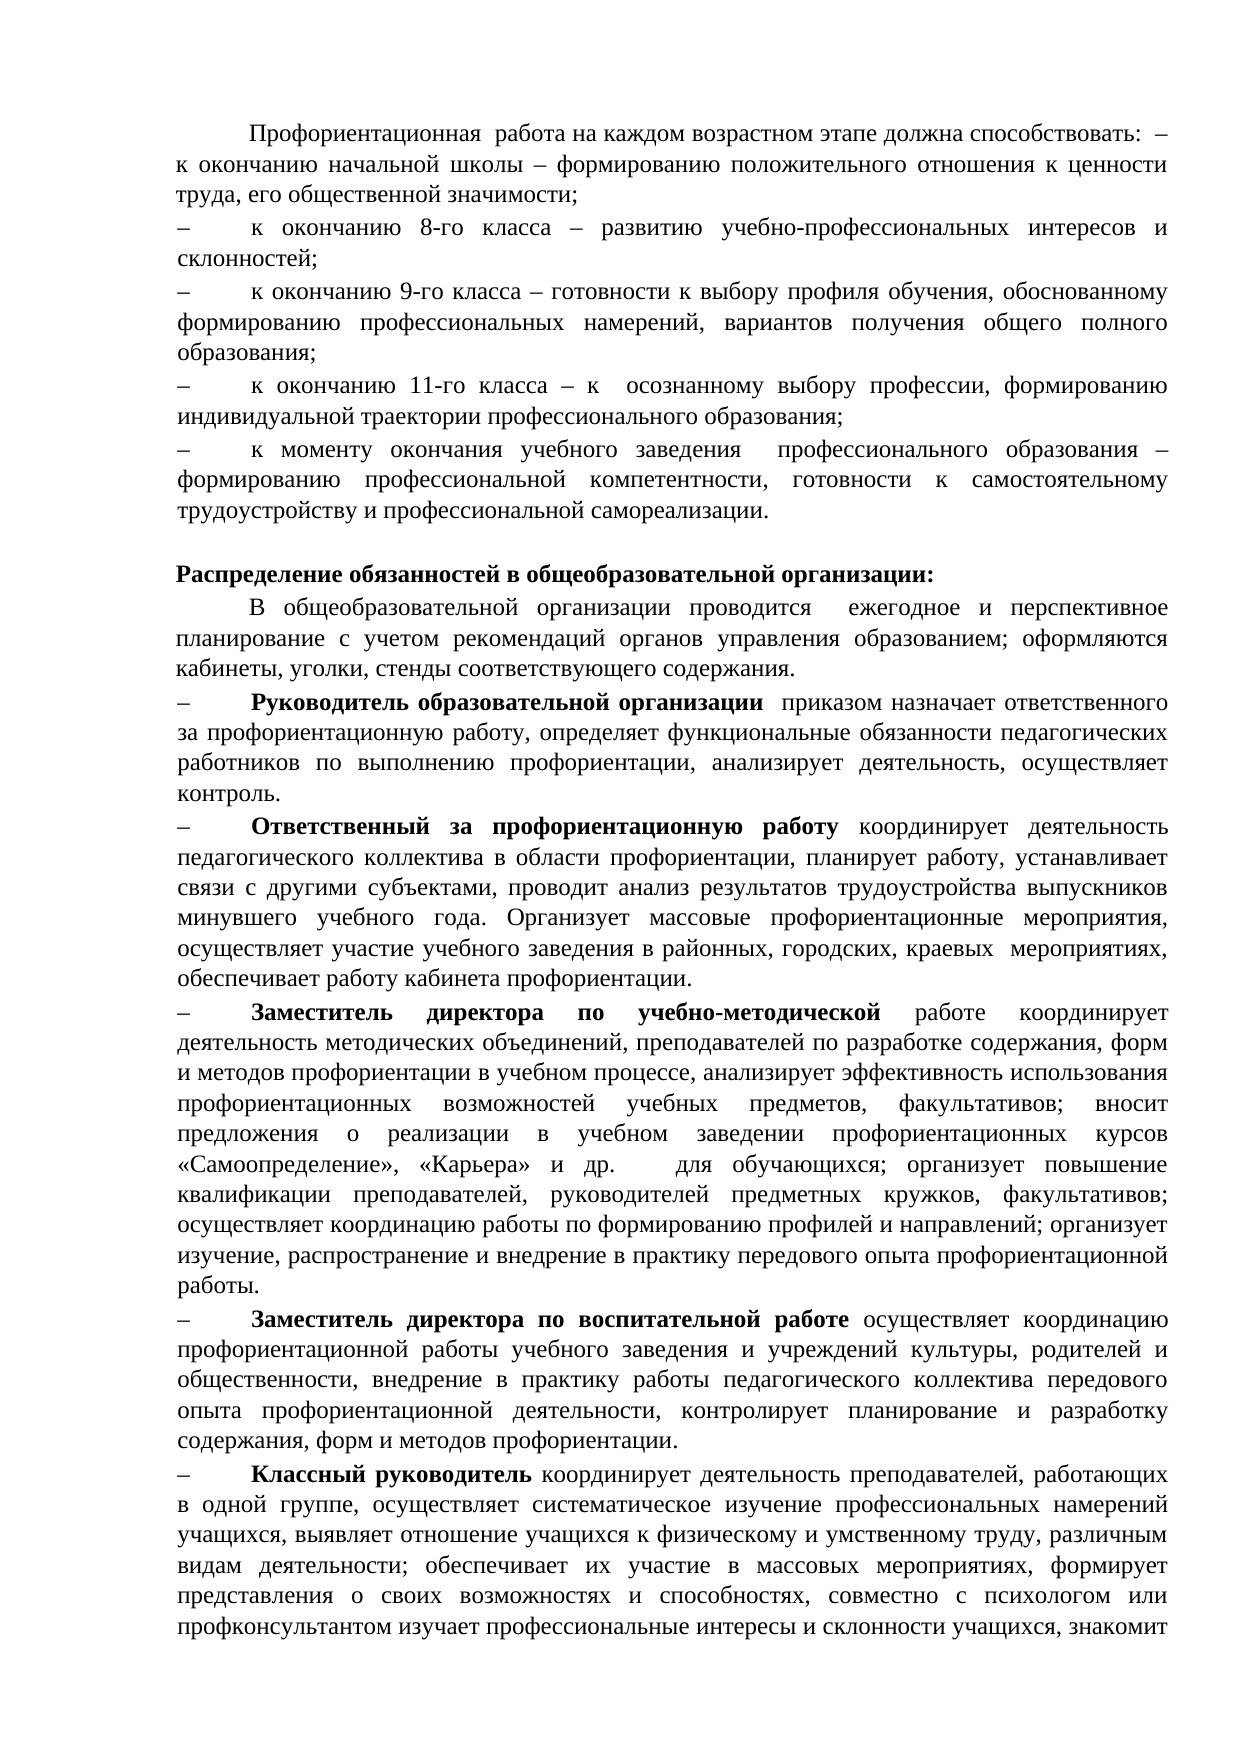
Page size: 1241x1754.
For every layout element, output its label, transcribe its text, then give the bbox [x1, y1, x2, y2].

text Профориентационная работа на каждом возрастном этапе должна способствовать: – к окончанию начальной школы – формированию положительного отношения к ценности труда, его общественной значимости; [176, 118, 1169, 208]
list к моменту окончания учебного заведения профессионального образования – формированию профессиональной компетентности, готовности к самостоятельному трудоустройству и профессиональной самореализации. [177, 434, 1169, 524]
list Руководитель образовательной организации приказом назначает ответственного за профориентационную работу, определяет функциональные обязанности педагогических работников по выполнению профориентации, анализирует деятельность, осуществляет контроль. [177, 687, 1169, 807]
text Распределение обязанностей в общеобразовательной организации: [176, 559, 1075, 588]
list Ответственный за профориентационную работу координирует деятельность педагогического коллектива в области профориентации, планирует работу, устанавливает связи с другими субъектами, проводит анализ результатов трудоустройства выпускников минувшего учебного года. Организует массовые профориентационные мероприятия, осуществляет участие учебного заведения в районных, городских, краевых мероприятиях, обеспечивает работу кабинета профориентации. [177, 811, 1169, 992]
list к окончанию 8-го класса – развитию учебно-профессиональных интересов и склонностей; [177, 212, 1169, 272]
list Заместитель директора по воспитательной работе осуществляет координацию профориентационной работы учебного заведения и учреждений культуры, родителей и общественности, внедрение в практику работы педагогического коллектива передового опыта профориентационной деятельности, контролирует планирование и разработку содержания, форм и методов профориентации. [177, 1304, 1169, 1454]
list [177, 1459, 1169, 1639]
text В общеобразовательной организации проводится ежегодное и перспективное планирование с учетом рекомендаций органов управления образованием; оформляются кабинеты, уголки, стенды соответствующего содержания. [176, 592, 1169, 682]
list к окончанию 11-го класса – к осознанному выбору профессии, формированию индивидуальной траектории профессионального образования; [177, 370, 1169, 429]
list к окончанию 9-го класса – готовности к выбору профиля обучения, обоснованному формированию профессиональных намерений, вариантов получения общего полного образования; [177, 276, 1169, 366]
list Заместитель директора по учебно-методической работе координирует деятельность методических объединений, преподавателей по разработке содержания, форм и методов профориентации в учебном процессе, анализирует эффективность использования профориентационных возможностей учебных предметов, факультативов; вносит предложения о реализации в учебном заведении профориентационных курсов «Самоопределение», «Карьера» и др. для обучающихся; организует повышение квалификации преподавателей, руководителей предметных кружков, факультативов; осуществляет координацию работы по формированию профилей и направлений; организует изучение, распространение и внедрение в практику передового опыта профориентационной работы. [177, 997, 1169, 1299]
